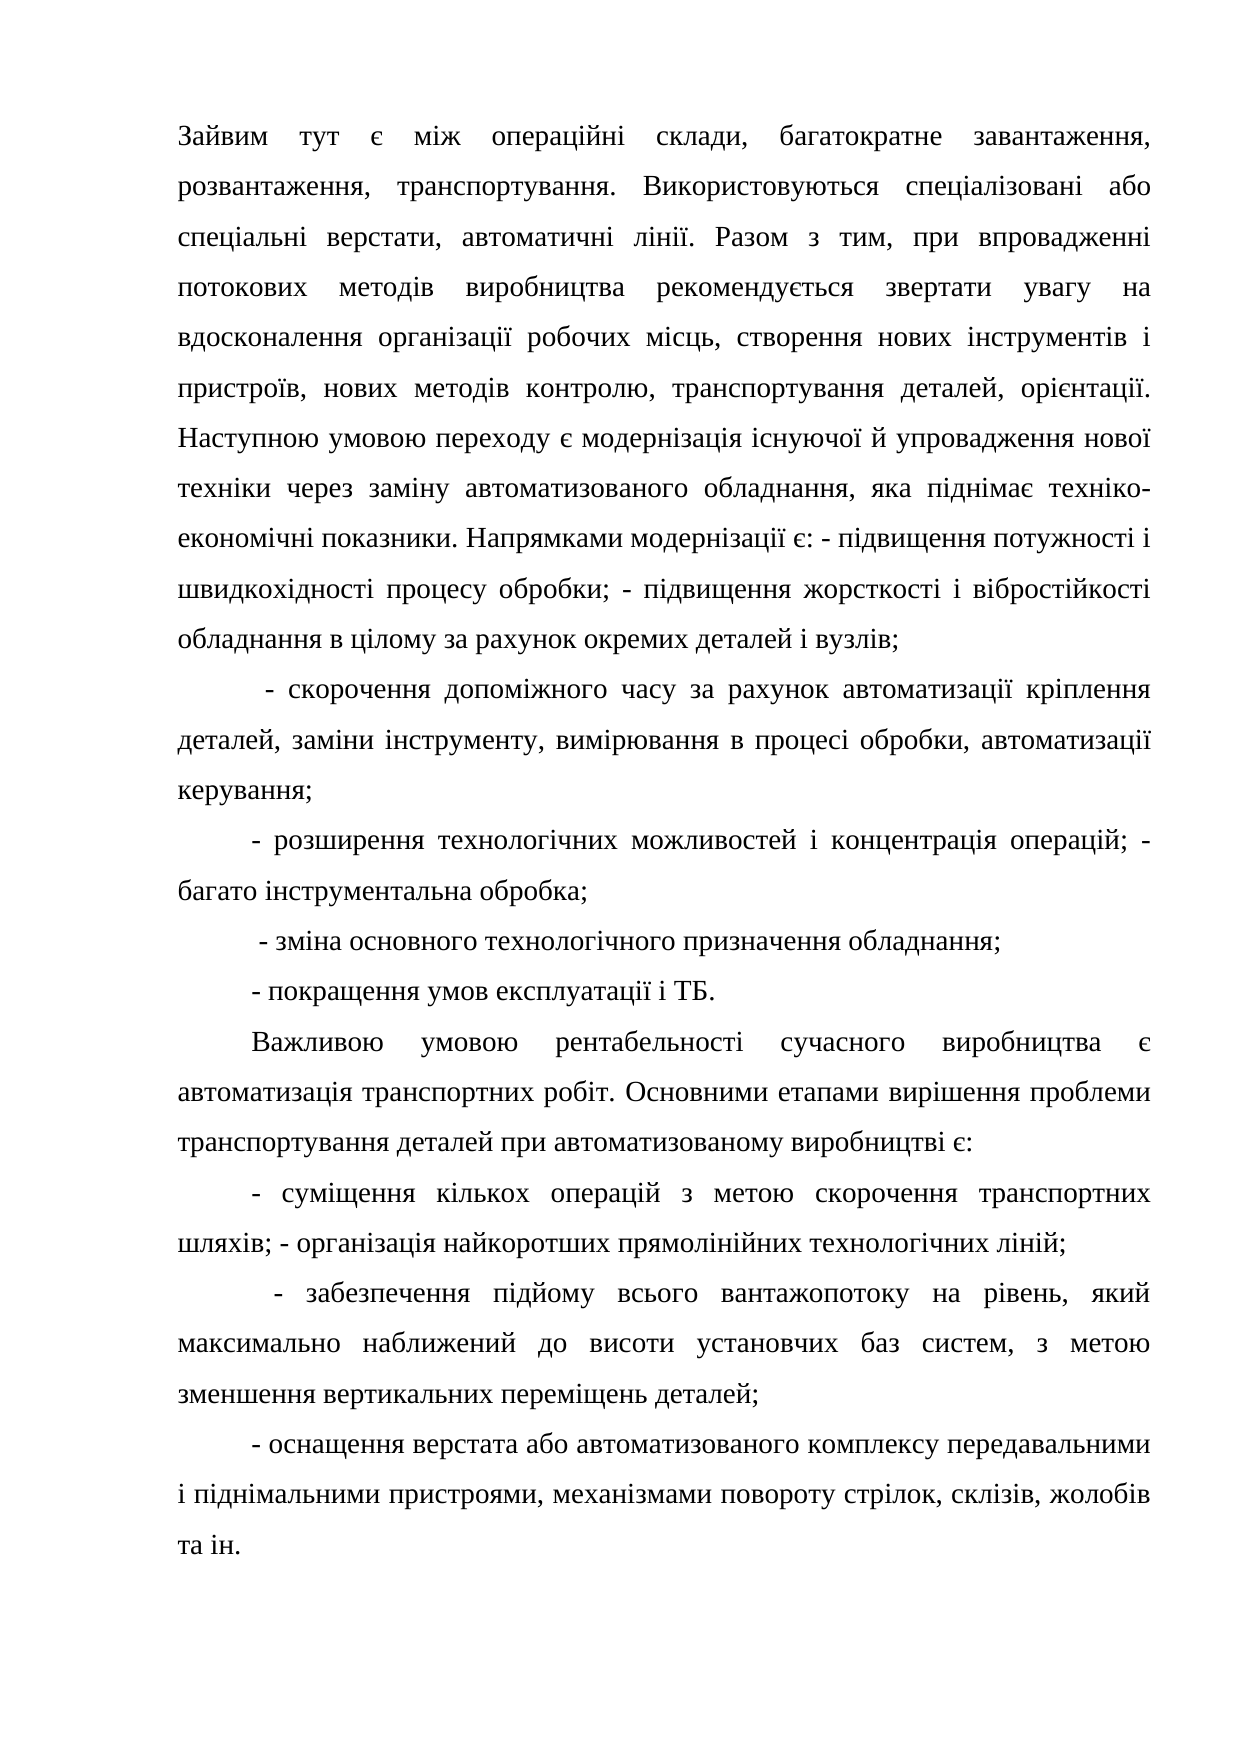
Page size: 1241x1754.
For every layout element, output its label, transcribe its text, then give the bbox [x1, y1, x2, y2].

text Важливою умовою рентабельності сучасного виробництва є автоматизація транспортних робіт. Основними етапами вирішення проблеми транспортування деталей при автоматизованому виробництві є: [177, 1024, 1152, 1158]
text - розширення технологічних можливостей і концентрація операцій; - багато інструментальна обробка; [177, 822, 1152, 906]
text - скорочення допоміжного часу за рахунок автоматизації кріплення деталей, заміни інструменту, вимірювання в процесі обробки, автоматизації керування; [177, 672, 1152, 806]
text - забезпечення підйому всього вантажопотоку на рівень, який максимально наближений до висоти установчих баз систем, з метою зменшення вертикальних переміщень деталей; [177, 1275, 1152, 1409]
text - зміна основного технологічного призначення обладнання; [177, 923, 1152, 957]
text - покращення умов експлуатації і ТБ. [177, 973, 1152, 1007]
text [177, 118, 1152, 655]
text - суміщення кількох операцій з метою скорочення транспортних шляхів; - організація найкоротших прямолінійних технологічних ліній; [177, 1175, 1152, 1258]
text - оснащення верстата або автоматизованого комплексу передавальними і піднімальними пристроями, механізмами повороту стрілок, склізів, жолобів та ін. [177, 1426, 1152, 1560]
